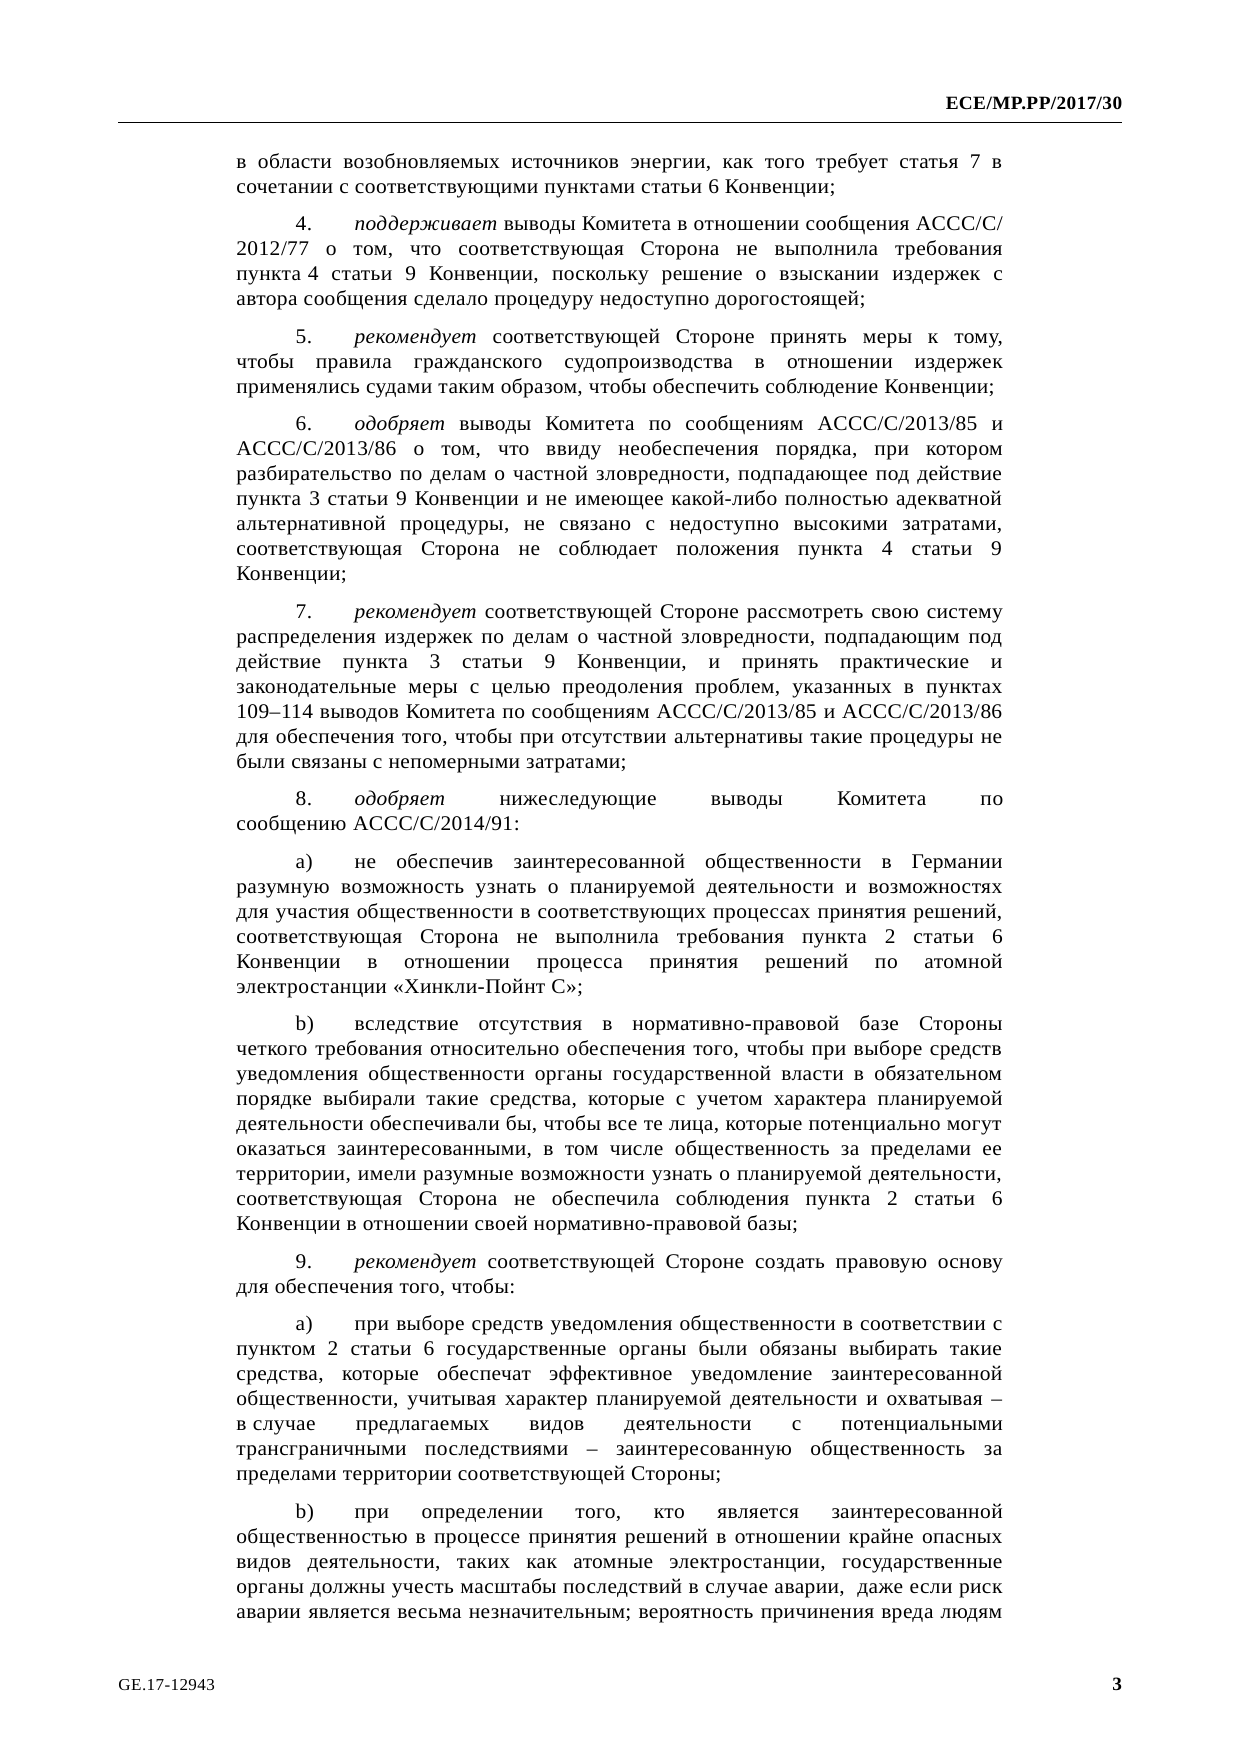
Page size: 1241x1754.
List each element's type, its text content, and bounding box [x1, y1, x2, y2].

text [236, 1498, 1004, 1623]
text 5. рекомендует соответствующей Стороне принять меры к тому, чтобы правила гражданского судопроизводства в отношении издержек применялись судами таким образом, чтобы обеспечить соблюдение Конвенции; [236, 323, 1004, 398]
text 4. поддерживает выводы Комитета в отношении сообщения ACCC/C/ 2012/77 о том, что соответствующая Сторона не выполнила требования пункта 4 статьи 9 Конвенции, поскольку решение о взыскании издержек с автора сообщения сделало процедуру недоступно дорогостоящей; [236, 210, 1004, 310]
text 9. рекомендует соответствующей Стороне создать правовую основу для обеспечения того, чтобы: [236, 1248, 1004, 1298]
text b) вследствие отсутствия в нормативно-правовой базе Стороны четкого требования относительно обеспечения того, чтобы при выборе средств уведомления общественности органы государственной власти в обязательном порядке выбирали такие средства, которые с учетом характера планируемой деятельности обеспечивали бы, чтобы все те лица, которые потенциально могут оказаться заинтересованными, в том числе общественность за пределами ее территории, имели разумные возможности узнать о планируемой деятельности, соответствующая Сторона не обеспечила соблюдения пункта 2 статьи 6 Конвенции в отношении своей нормативно-правовой базы; [236, 1010, 1004, 1235]
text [236, 148, 1004, 198]
text a) при выборе средств уведомления общественности в соответствии с пунктом 2 статьи 6 государственные органы были обязаны выбирать такие средства, которые обеспечат эффективное уведомление заинтересованной общественности, учитывая характер планируемой деятельности и охватывая – в случае предлагаемых видов деятельности с потенциальными трансграничными последствиями – заинтересованную общественность за пределами территории соответствующей Стороны; [236, 1310, 1004, 1485]
text 6. одобряет выводы Комитета по сообщениям ACCC/C/2013/85 и ACCC/C/2013/86 о том, что ввиду необеспечения порядка, при котором разбирательство по делам о частной зловредности, подпадающее под действие пункта 3 статьи 9 Конвенции и не имеющее какой-либо полностью адекватной альтернативной процедуры, не связано с недоступно высокими затратами, соответствующая Сторона не соблюдает положения пункта 4 статьи 9 Конвенции; [236, 410, 1004, 585]
text a) не обеспечив заинтересованной общественности в Германии разумную возможность узнать о планируемой деятельности и возможностях для участия общественности в соответствующих процессах принятия решений, соответствующая Сторона не выполнила требования пункта 2 статьи 6 Конвенции в отношении процесса принятия решений по атомной электростанции «Хинкли-Пойнт C»; [236, 848, 1004, 998]
text 7. рекомендует соответствующей Стороне рассмотреть свою систему распределения издержек по делам о частной зловредности, подпадающим под действие пункта 3 статьи 9 Конвенции, и принять практические и законодательные меры с целью преодоления проблем, указанных в пунктах 109–114 выводов Комитета по сообщениям ACCC/C/2013/85 и ACCC/C/2013/86 для обеспечения того, чтобы при отсутствии альтернативы такие процедуры не были связаны с непомерными затратами; [236, 598, 1004, 773]
text 8. одобряет нижеследующие выводы Комитета по сообщению ACCC/C/2014/91: [236, 785, 1004, 835]
